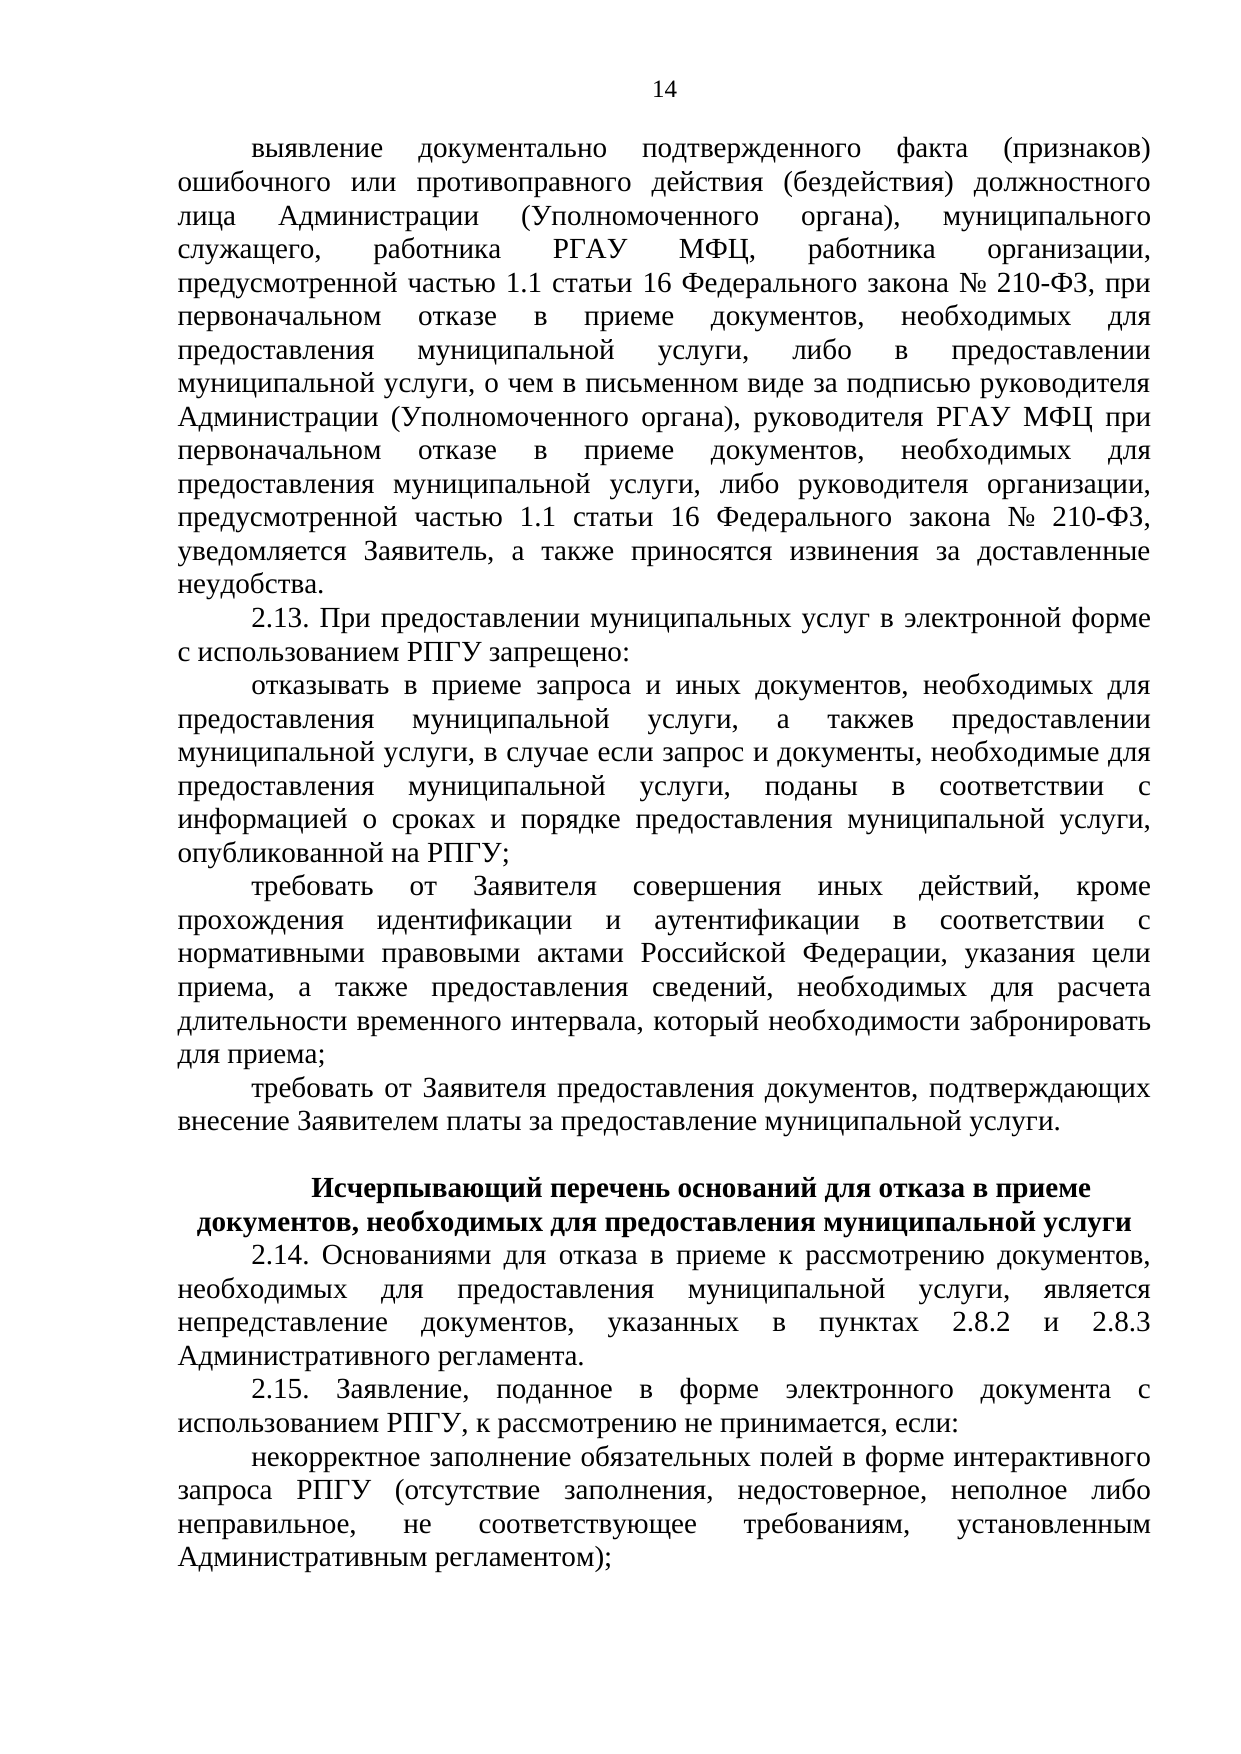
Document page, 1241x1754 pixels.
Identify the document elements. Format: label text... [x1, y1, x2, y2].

text отказывать в приеме запроса и иных документов, необходимых для предоставления муниципальной услуги, а такжев предоставлении муниципальной услуги, в случае если запрос и документы, необходимые для предоставления муниципальной услуги, поданы в соответствии с информацией о сроках и порядке предоставления муниципальной услуги, опубликованной на РПГУ; [177, 667, 1152, 868]
text Исчерпывающий перечень оснований для отказа в приеме документов, необходимых для предоставления муниципальной услуги [177, 1170, 1152, 1237]
text 2.13. При предоставлении муниципальных услуг в электронной форме с использованием РПГУ запрещено: [177, 600, 1152, 667]
text некорректное заполнение обязательных полей в форме интерактивного запроса РПГУ (отсутствие заполнения, недостоверное, неполное либо неправильное, не соответствующее требованиям, установленным Административным регламентом); [177, 1439, 1152, 1573]
text 2.15. Заявление, поданное в форме электронного документа с использованием РПГУ, к рассмотрению не принимается, если: [177, 1372, 1152, 1439]
text 2.14. Основаниями для отказа в приеме к рассмотрению документов, необходимых для предоставления муниципальной услуги, является непредставление документов, указанных в пунктах 2.8.2 и 2.8.3 Административного регламента. [177, 1237, 1152, 1372]
text выявление документально подтвержденного факта (признаков) ошибочного или противоправного действия (бездействия) должностного лица Администрации (Уполномоченного органа), муниципального служащего, работника РГАУ МФЦ, работника организации, предусмотренной частью 1.1 статьи 16 Федерального закона № 210-ФЗ, при первоначальном отказе в приеме документов, необходимых для предоставления муниципальной услуги, либо в предоставлении муниципальной услуги, о чем в письменном виде за подписью руководителя Администрации (Уполномоченного органа), руководителя РГАУ МФЦ при первоначальном отказе в приеме документов, необходимых для предоставления муниципальной услуги, либо руководителя организации, предусмотренной частью 1.1 статьи 16 Федерального закона № 210-ФЗ, уведомляется Заявитель, а также приносятся извинения за доставленные неудобства. [177, 131, 1152, 600]
text требовать от Заявителя предоставления документов, подтверждающих внесение Заявителем платы за предоставление муниципальной услуги. [177, 1070, 1152, 1137]
text требовать от Заявителя совершения иных действий, кроме прохождения идентификации и аутентификации в соответствии с нормативными правовыми актами Российской Федерации, указания цели приема, а также предоставления сведений, необходимых для расчета длительности временного интервала, который необходимости забронировать для приема; [177, 868, 1152, 1070]
